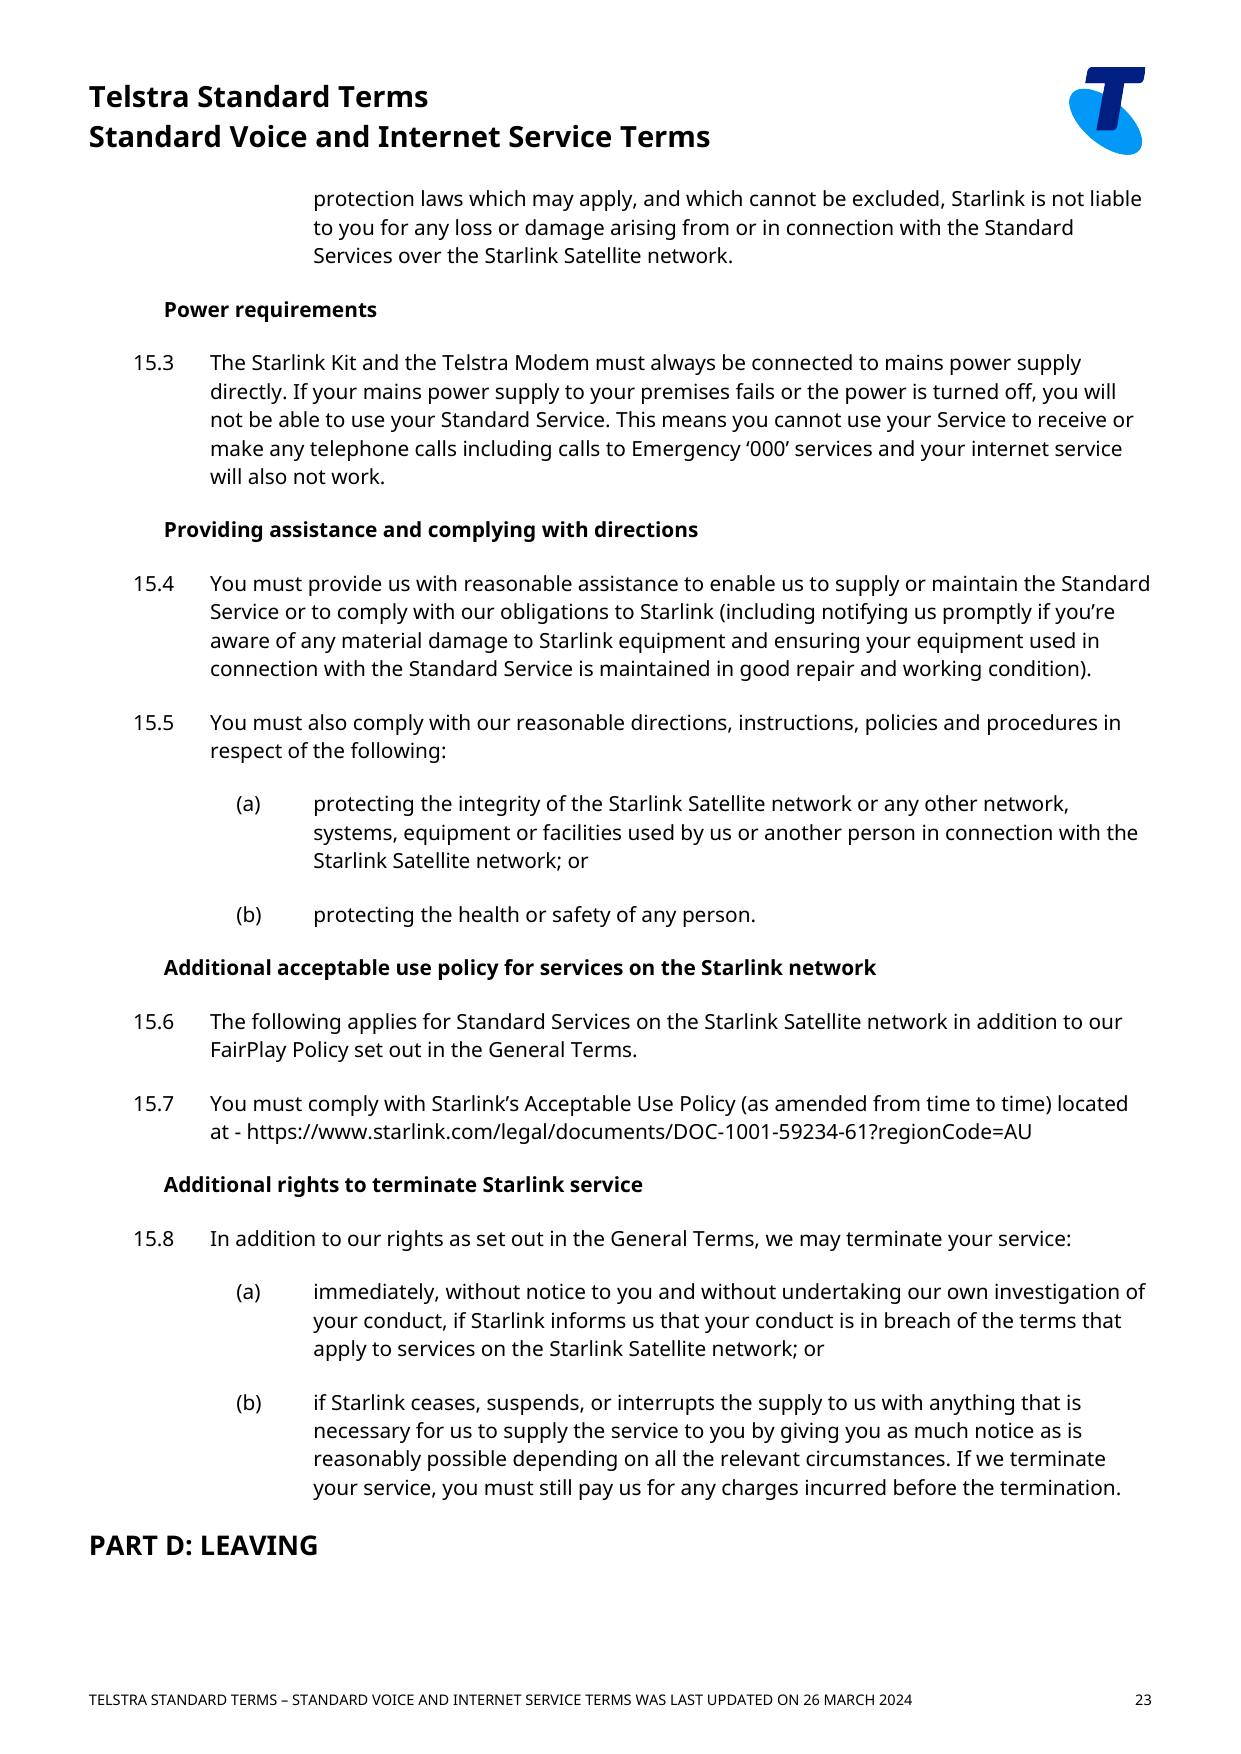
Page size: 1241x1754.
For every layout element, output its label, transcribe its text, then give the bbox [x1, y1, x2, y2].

subtitle The following applies for Standard Services on the Starlink Satellite network in addition to our FairPlay Policy set out in the General Terms. [133, 1007, 1152, 1064]
subtitle In addition to our rights as set out in the General Terms, we may terminate your service: [133, 1224, 1152, 1252]
subtitle Providing assistance and complying with directions [89, 516, 1152, 544]
subtitle The Starlink Kit and the Telstra Modem must always be connected to mains power supply directly. If your mains power supply to your premises fails or the power is turned off, you will not be able to use your Standard Service. This means you cannot use your Service to receive or make any telephone calls including calls to Emergency ‘000’ services and your internet service will also not work. [133, 348, 1152, 491]
subtitle Additional rights to terminate Starlink service [89, 1171, 1152, 1199]
subtitle if Starlink ceases, suspends, or interrupts the supply to us with anything that is necessary for us to supply the service to you by giving you as much notice as is reasonably possible depending on all the relevant circumstances. If we terminate your service, you must still pay us for any charges incurred before the termination. [236, 1388, 1152, 1501]
subtitle Additional acceptable use policy for services on the Starlink network [89, 953, 1152, 982]
subtitle Power requirements [89, 295, 1152, 323]
subtitle protecting the integrity of the Starlink Satellite network or any other network, systems, equipment or facilities used by us or another person in connection with the Starlink Satellite network; or [236, 789, 1152, 875]
subtitle immediately, without notice to you and without undertaking our own investigation of your conduct, if Starlink informs us that your conduct is in breach of the terms that apply to services on the Starlink Satellite network; or [236, 1277, 1152, 1363]
subtitle PART D: LEAVING [89, 1526, 1152, 1563]
picture [1069, 67, 1146, 155]
subtitle You must also comply with our reasonable directions, instructions, policies and procedures in respect of the following: [133, 708, 1152, 764]
subtitle You must comply with Starlink’s Acceptable Use Policy (as amended from time to time) located at - https://www.starlink.com/legal/documents/DOC-1001-59234-61?regionCode=AU [133, 1089, 1152, 1146]
subtitle You must provide us with reasonable assistance to enable us to supply or maintain the Standard Service or to comply with our obligations to Starlink (including notifying us promptly if you’re aware of any material damage to Starlink equipment and ensuring your equipment used in connection with the Standard Service is maintained in good repair and working condition). [133, 569, 1152, 683]
subtitle protecting the health or safety of any person. [236, 900, 1152, 928]
